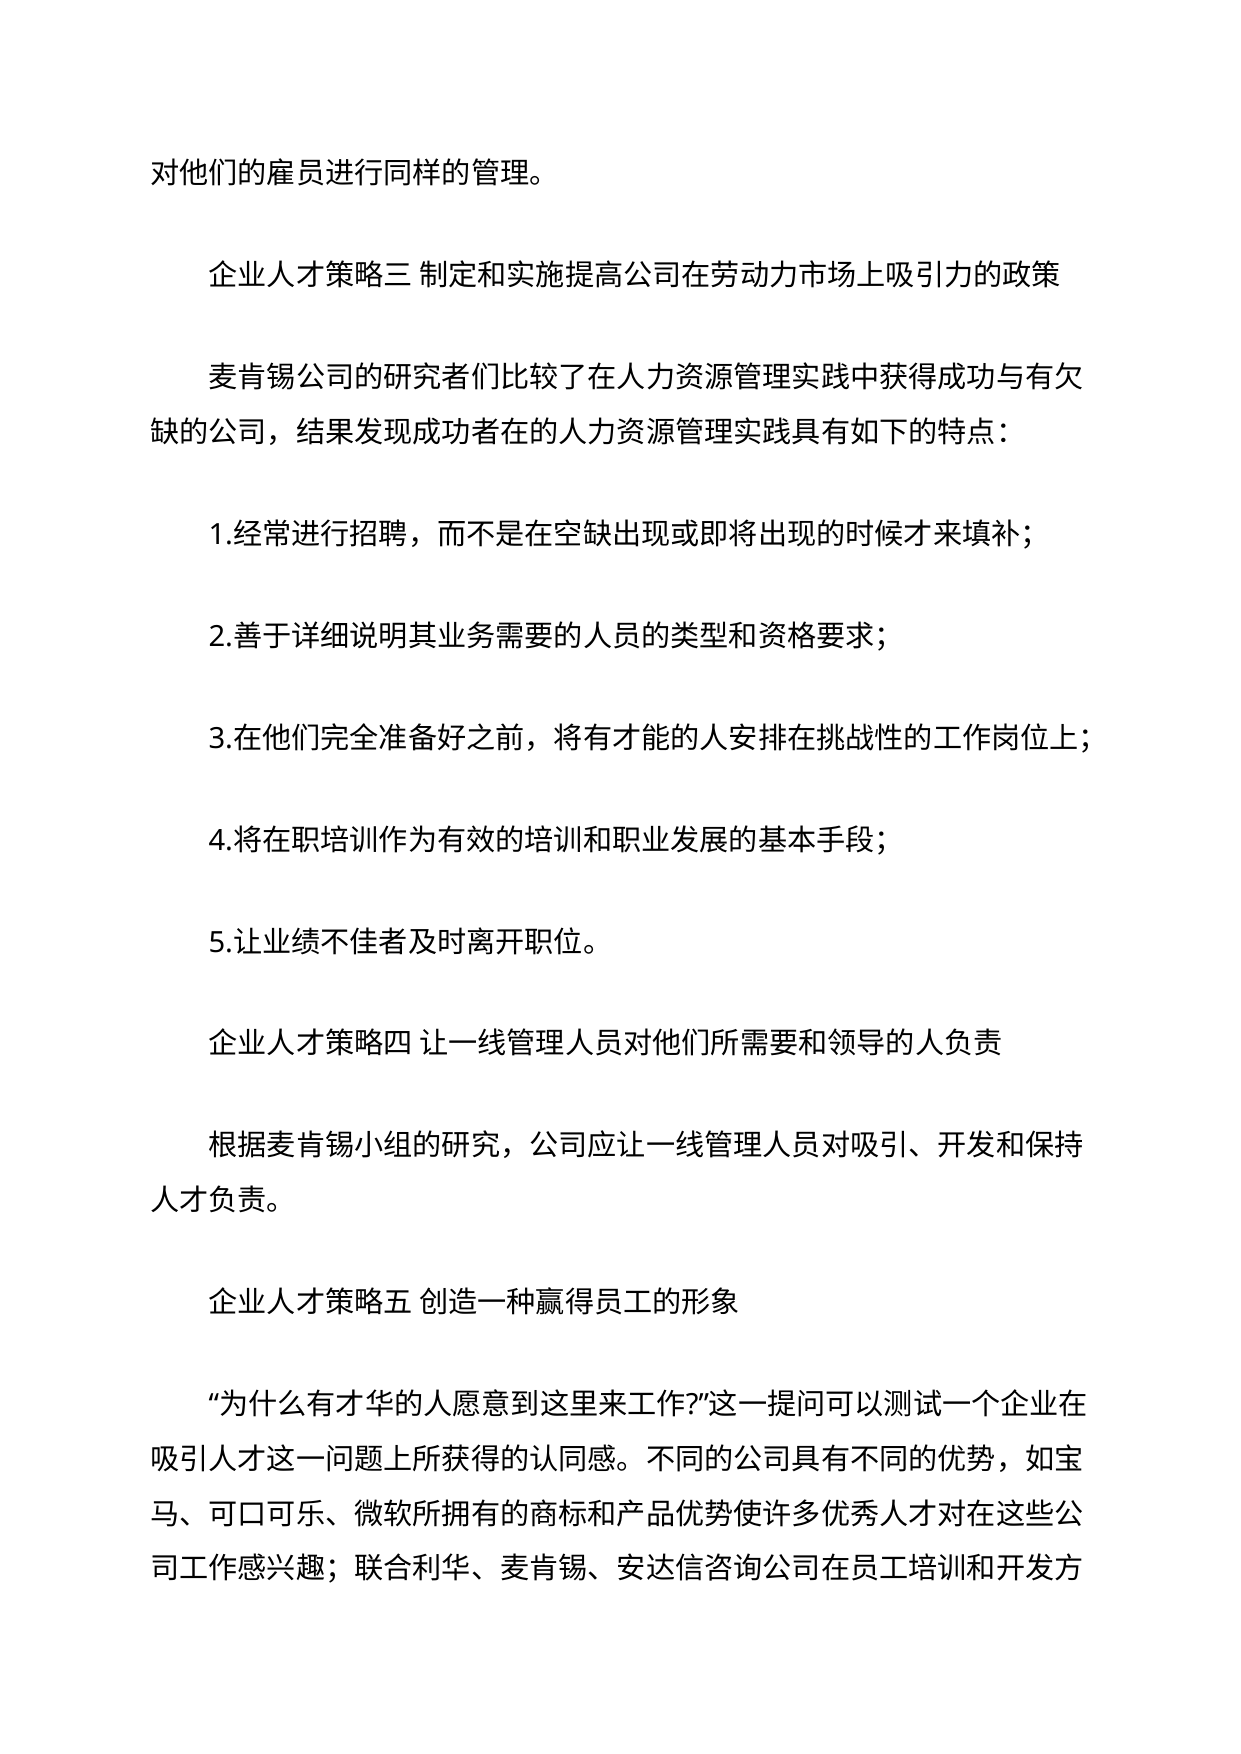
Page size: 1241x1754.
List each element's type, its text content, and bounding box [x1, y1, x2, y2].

text 5.让业绩不佳者及时离开职位。 [150, 918, 1090, 961]
text 3.在他们完全准备好之前，将有才能的人安排在挑战性的工作岗位上； [150, 714, 1090, 757]
text 4.将在职培训作为有效的培训和职业发展的基本手段； [150, 816, 1090, 858]
text 2.善于详细说明其业务需要的人员的类型和资格要求； [150, 612, 1090, 654]
text 企业人才策略三 制定和实施提高公司在劳动力市场上吸引力的政策 [150, 252, 1090, 294]
text 企业人才策略四 让一线管理人员对他们所需要和领导的人负责 [150, 1020, 1090, 1062]
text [150, 150, 1090, 192]
text 根据麦肯锡小组的研究，公司应让一线管理人员对吸引、开发和保持人才负责。 [150, 1122, 1090, 1219]
text 1.经常进行招聘，而不是在空缺出现或即将出现的时候才来填补； [150, 510, 1090, 553]
text 企业人才策略五 创造一种赢得员工的形象 [150, 1278, 1090, 1321]
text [150, 1380, 1090, 1587]
text 麦肯锡公司的研究者们比较了在人力资源管理实践中获得成功与有欠缺的公司，结果发现成功者在的人力资源管理实践具有如下的特点： [150, 353, 1090, 451]
